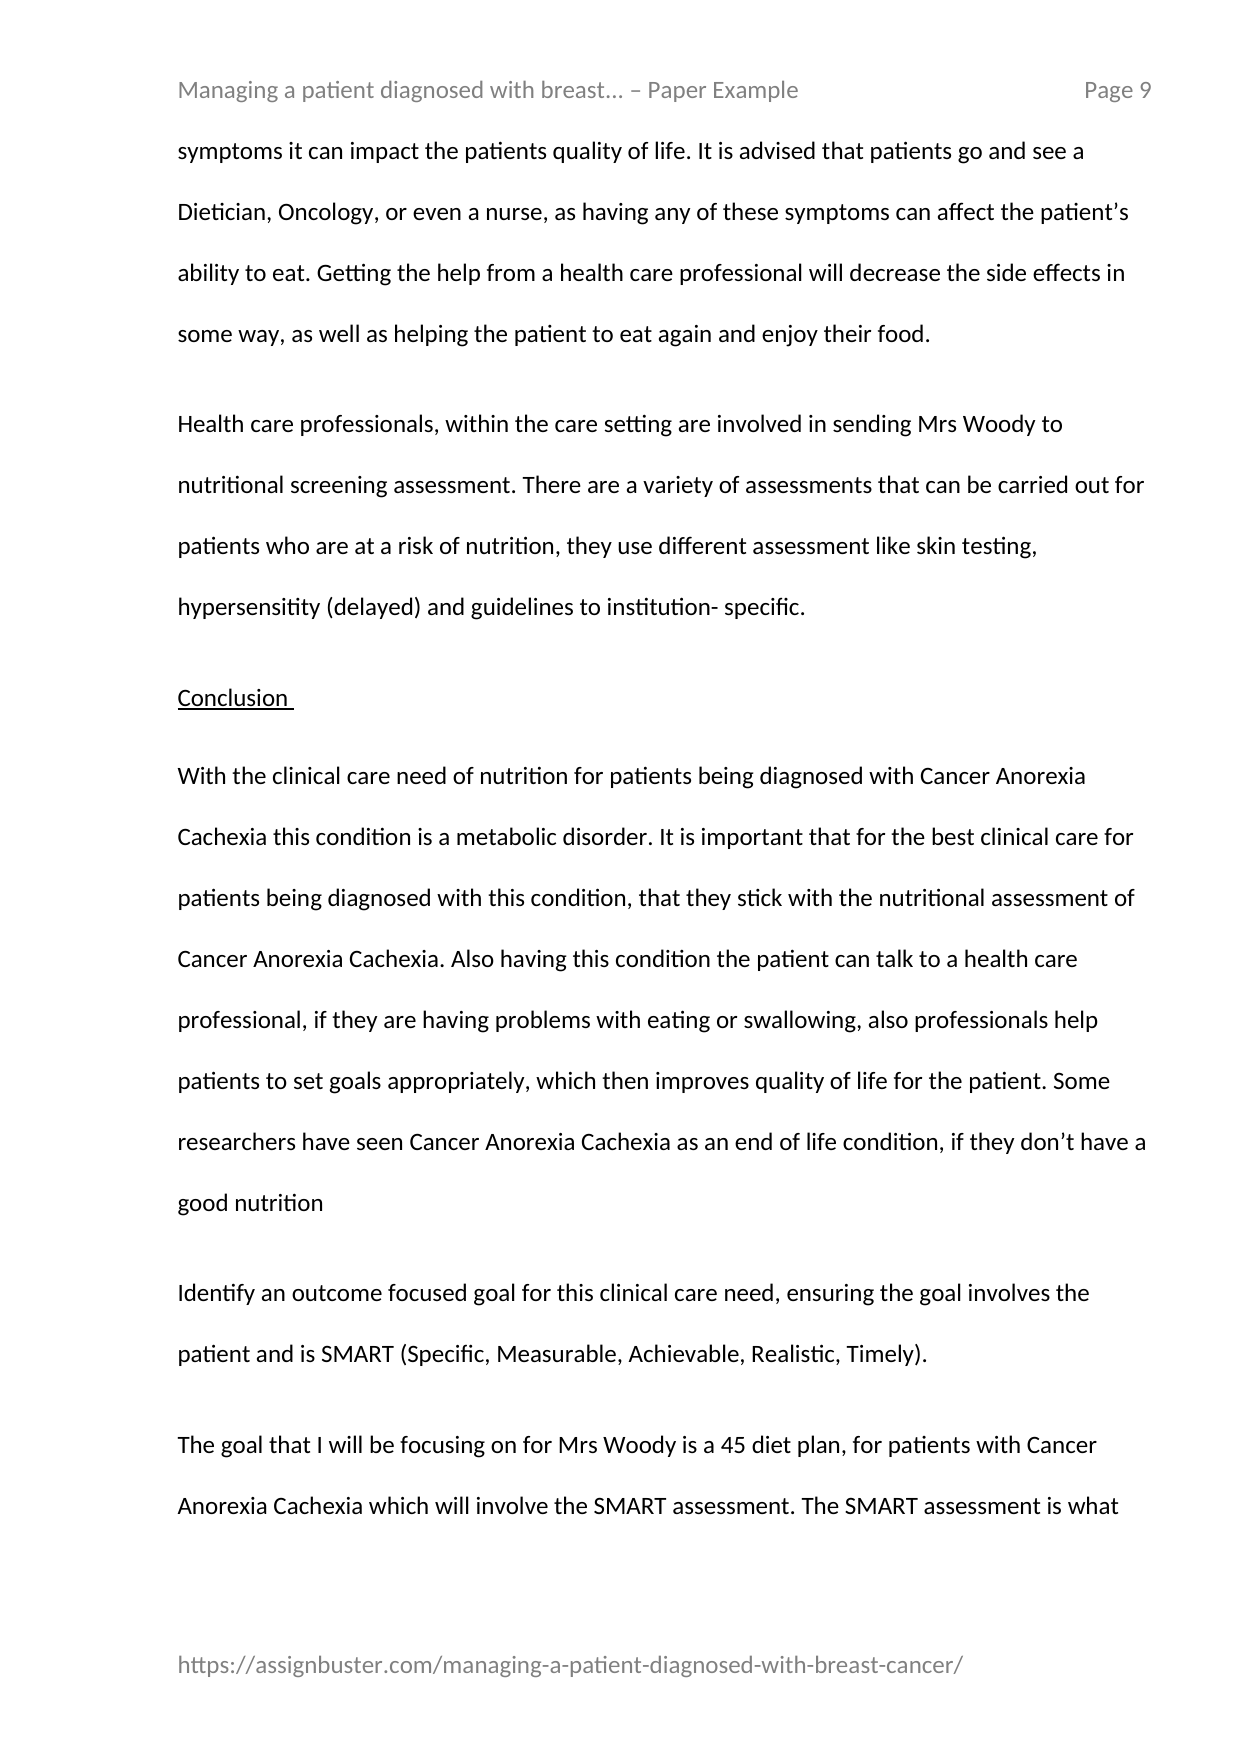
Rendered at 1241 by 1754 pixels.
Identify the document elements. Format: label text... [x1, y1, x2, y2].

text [177, 1429, 1152, 1521]
text Conclusion [177, 682, 1152, 713]
text Health care professionals, within the care setting are involved in sending Mrs Woody to nutritional screening assessment. There are a variety of assessments that can be carried out for patients who are at a risk of nutrition, they use different assessment like skin testing, hypersensitity (delayed) and guidelines to institution- specific. [177, 408, 1152, 622]
text Identify an outcome focused goal for this clinical care need, ensuring the goal involves the patient and is SMART (Specific, Measurable, Achievable, Realistic, Timely). [177, 1278, 1152, 1369]
text With the clinical care need of nutrition for patients being diagnosed with Cancer Anorexia Cachexia this condition is a metabolic disorder. It is important that for the best clinical care for patients being diagnosed with this condition, that they stick with the nutritional assessment of Cancer Anorexia Cachexia. Also having this condition the patient can talk to a health care professional, if they are having problems with eating or swallowing, also professionals help patients to set goals appropriately, which then improves quality of life for the patient. Some researchers have seen Cancer Anorexia Cachexia as an end of life condition, if they don’t have a good nutrition [177, 760, 1152, 1218]
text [177, 135, 1152, 348]
